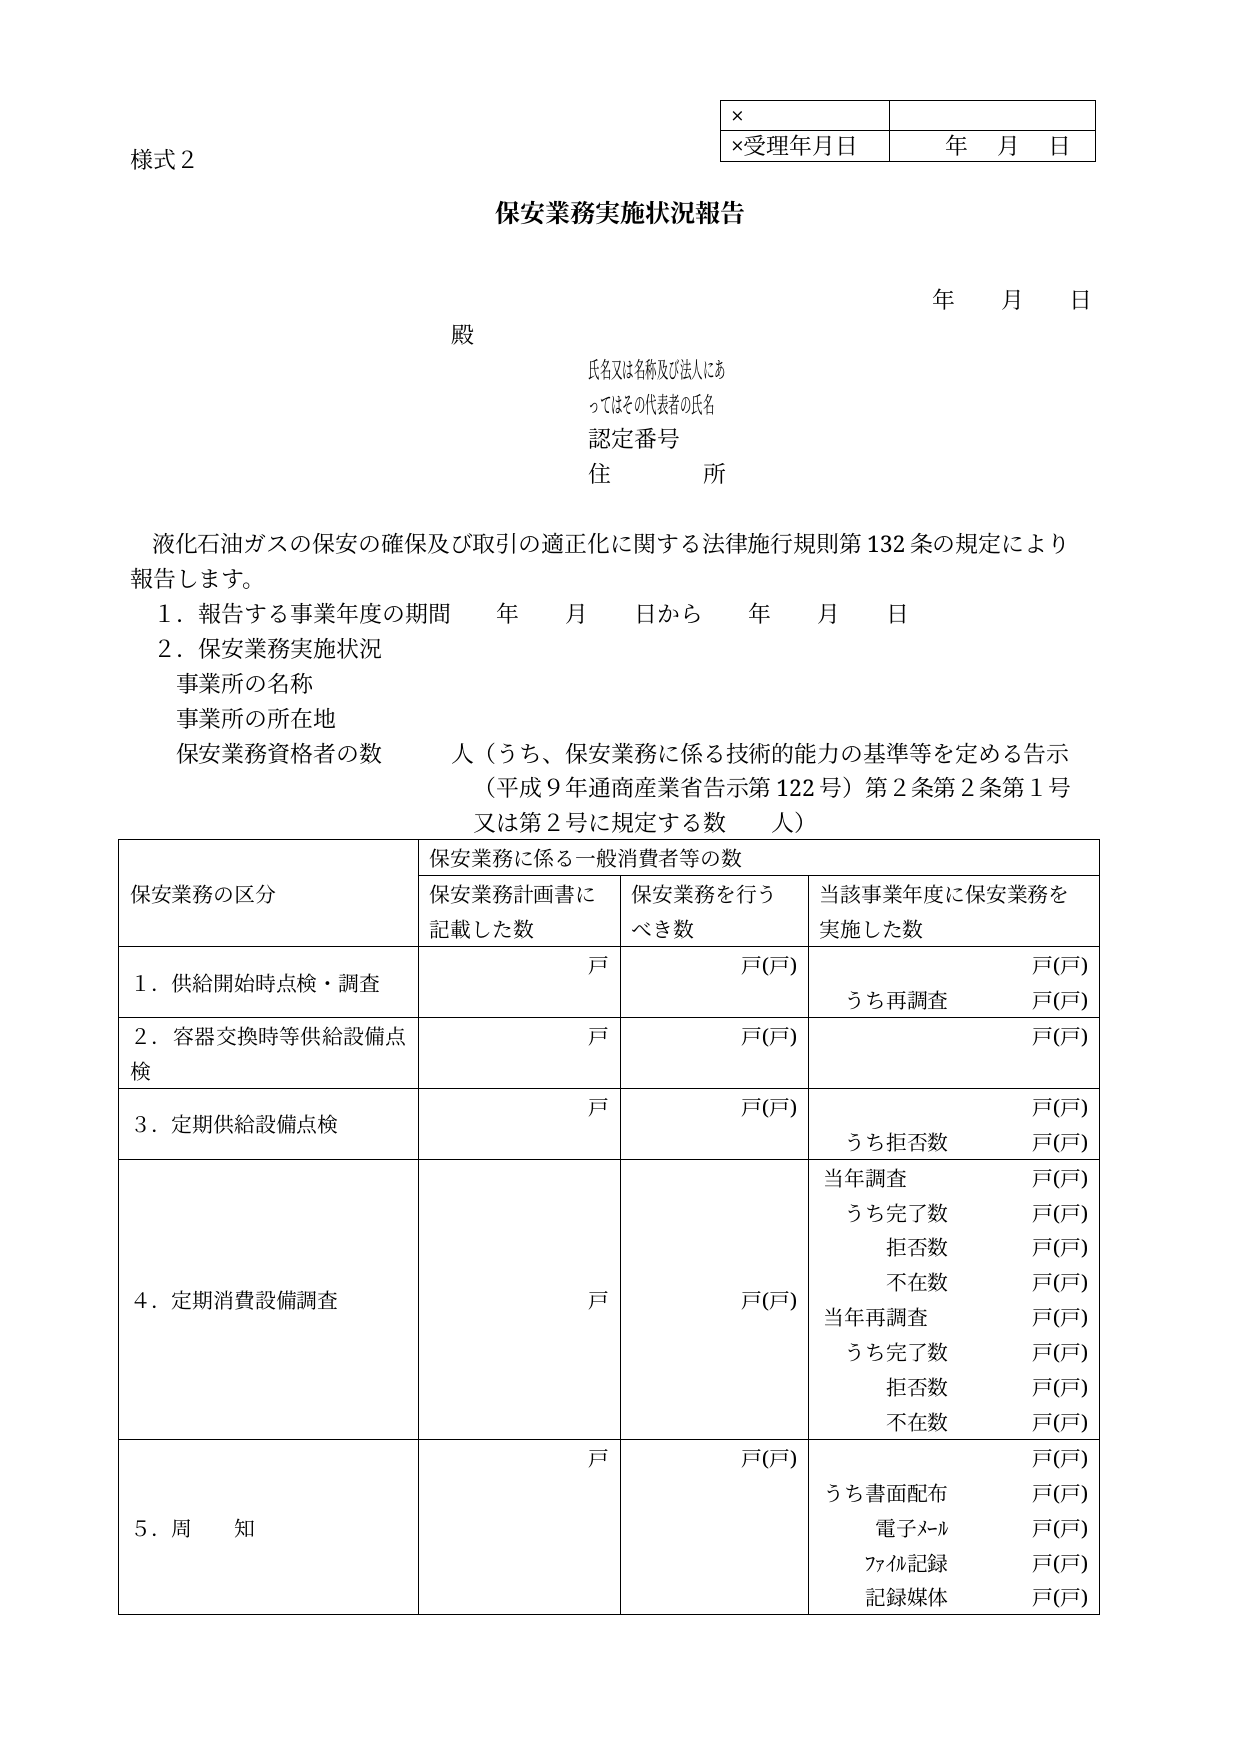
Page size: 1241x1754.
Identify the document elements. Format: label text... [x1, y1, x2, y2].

table_cell 戸(戸) [621, 1160, 808, 1439]
table_header 保安業務の区分 [119, 840, 418, 946]
text 又は第２号に規定する数 人） [474, 804, 1110, 839]
table_cell 戸 [419, 947, 620, 1017]
text 住 所 [130, 456, 1110, 490]
table_cell ３．定期供給設備点検 [119, 1089, 418, 1159]
text ってはその代表者の氏名 [130, 386, 1110, 421]
table_header 保安業務に係る一般消費者等の数 [419, 840, 1099, 875]
table_cell 戸(戸) [621, 1089, 808, 1159]
table_cell 戸(戸) うち拒否数 戸(戸) [809, 1089, 1099, 1159]
table_cell 戸 [419, 1160, 620, 1439]
text 年 月 日 [130, 281, 1110, 316]
text 報告します。 [130, 560, 1110, 595]
table_cell 年 月 日 [890, 131, 1095, 161]
table_cell 保安業務を行う べき数 [621, 876, 808, 946]
table_cell 戸 [419, 1440, 620, 1614]
table_cell 戸 [419, 1018, 620, 1088]
table_cell 戸 [419, 1089, 620, 1159]
table_cell 戸(戸) [621, 1018, 808, 1088]
table_cell 戸(戸) [621, 947, 808, 1017]
text １．報告する事業年度の期間 年 月 日から 年 月 日 [130, 595, 1110, 630]
text （平成９年通商産業省告示第122号）第２条第２条第１号 [474, 769, 1110, 804]
table_cell ２．容器交換時等供給設備点検 [119, 1018, 418, 1088]
table_cell 当年調査 戸(戸) うち完了数 戸(戸) 拒否数 戸(戸) 不在数 戸(戸) 当年再調査 戸(戸) うち完了数 戸(戸) 拒否数 戸(戸) 不在数 戸(戸) [809, 1160, 1099, 1439]
text 液化石油ガスの保安の確保及び取引の適正化に関する法律施行規則第132条の規定により [130, 525, 1110, 560]
text 様式２ [130, 141, 1110, 176]
table_header [890, 101, 1095, 130]
table_cell 当該事業年度に保安業務を 実施した数 [809, 876, 1099, 946]
text ２．保安業務実施状況 [130, 630, 1110, 665]
table_cell 戸(戸) うち書面配布 戸(戸) 電子ﾒｰﾙ 戸(戸) ﾌｧｲﾙ記録 戸(戸) 記録媒体 戸(戸) [809, 1440, 1099, 1614]
text 保安業務資格者の数 人（うち、保安業務に係る技術的能力の基準等を定める告示 [130, 735, 1110, 769]
table_header × [721, 101, 889, 130]
text 認定番号 [130, 421, 1110, 456]
table_cell ×受理年月日 [721, 131, 889, 161]
text 保安業務実施状況報告 [130, 176, 1110, 246]
text 殿 [130, 316, 1110, 351]
table_cell 戸(戸) [809, 1018, 1099, 1088]
table_cell 保安業務計画書に 記載した数 [419, 876, 620, 946]
table_cell １．供給開始時点検・調査 [119, 947, 418, 1017]
table_cell ５．周 知 [119, 1440, 418, 1614]
text 事業所の所在地 [130, 700, 1110, 735]
table_cell 戸(戸) うち再調査 戸(戸) [809, 947, 1099, 1017]
table_cell 戸(戸) [621, 1440, 808, 1614]
table_cell ４．定期消費設備調査 [119, 1160, 418, 1439]
text 事業所の名称 [130, 665, 1110, 700]
text 氏名又は名称及び法人にあ [130, 351, 1110, 386]
